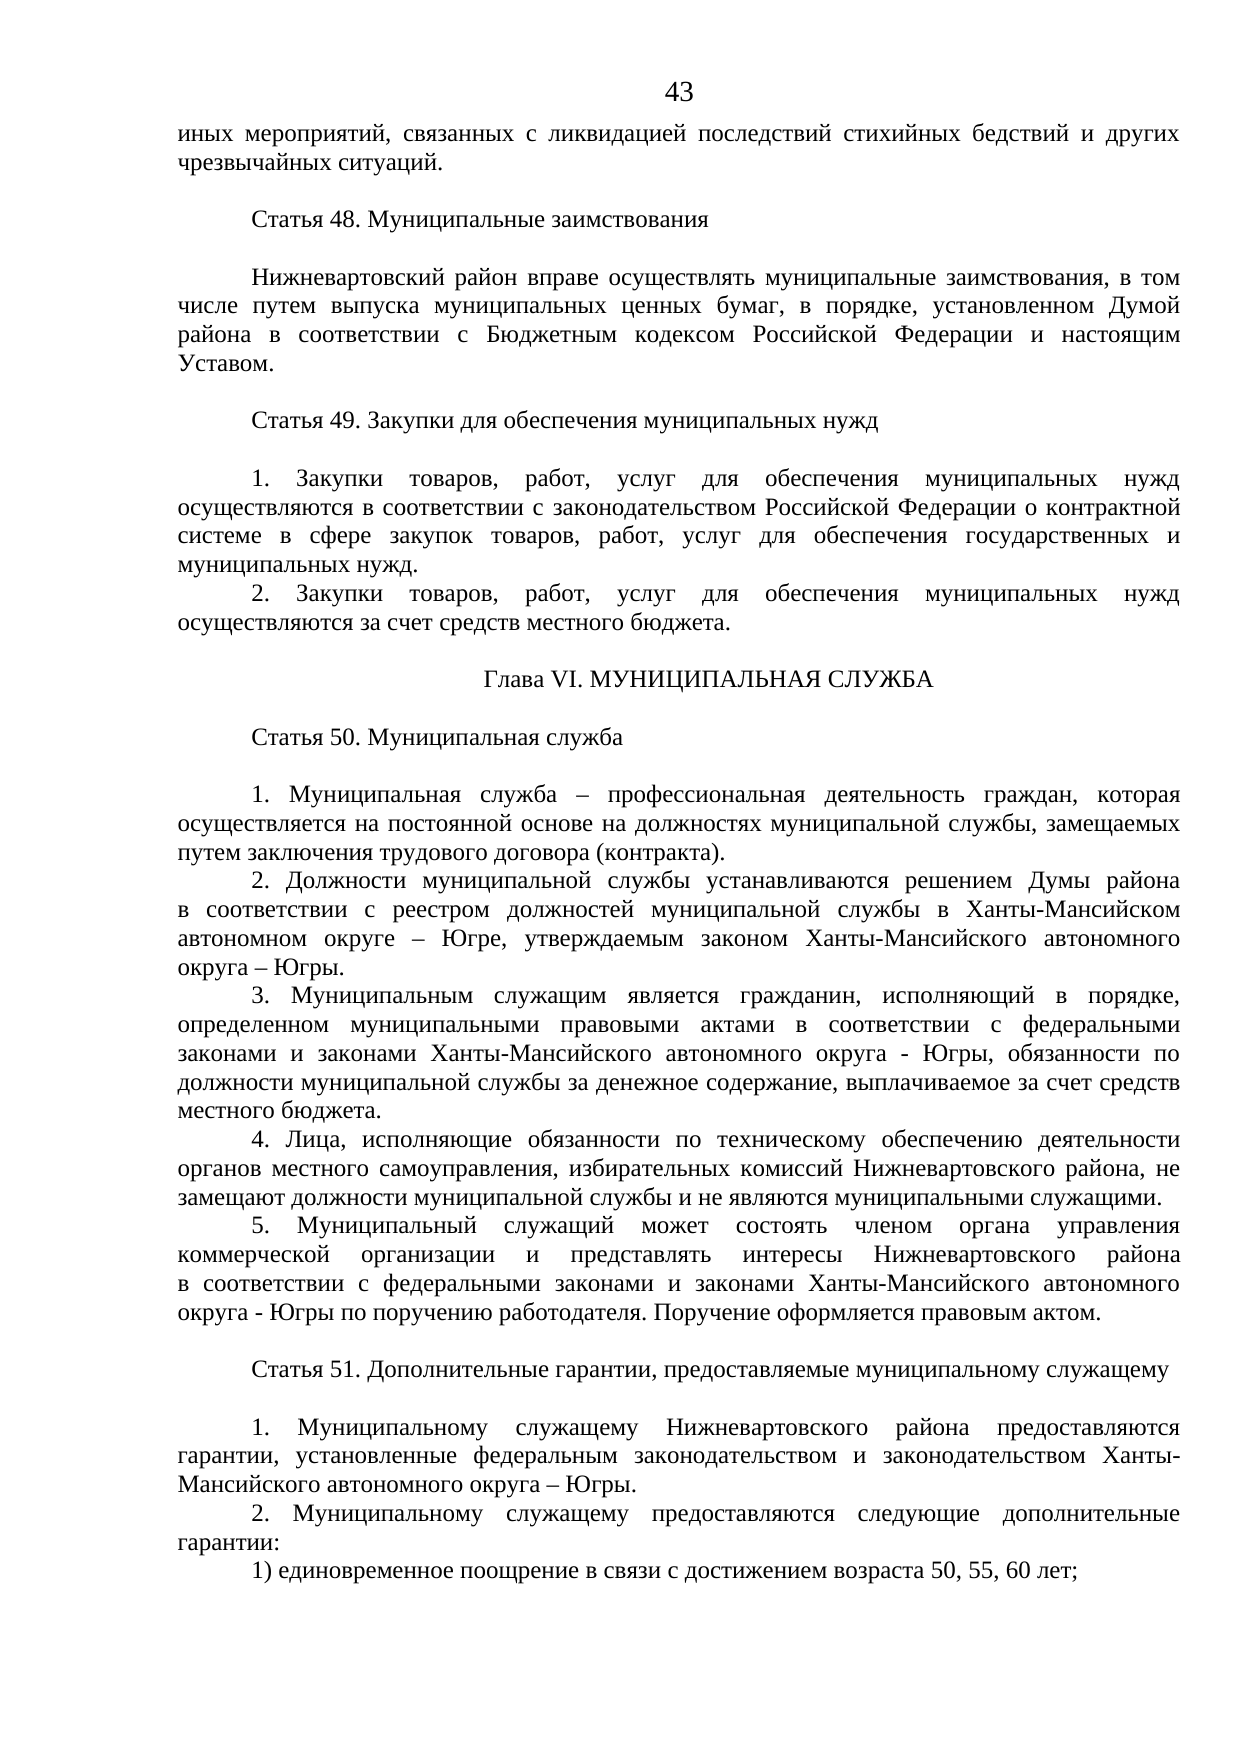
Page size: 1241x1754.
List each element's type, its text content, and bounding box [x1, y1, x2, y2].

text 2. Муниципальному служащему предоставляются следующие дополнительные гарантии: [177, 1498, 1181, 1556]
text 1. Муниципальная служба – профессиональная деятельность граждан, которая осуществляется на постоянной основе на должностях муниципальной службы, замещаемых путем заключения трудового договора (контракта). [177, 779, 1181, 866]
text Статья 51. Дополнительные гарантии, предоставляемые муниципальному служащему [177, 1354, 1181, 1383]
text 5. Муниципальный служащий может состоять членом органа управления коммерческой организации и представлять интересы Нижневартовского района в соответствии с федеральными законами и законами Ханты-Мансийского автономного округа - Югры по поручению работодателя. Поручение оформляется правовым актом. [177, 1211, 1181, 1326]
text 4. Лица, исполняющие обязанности по техническому обеспечению деятельности органов местного самоуправления, избирательных комиссий Нижневартовского района, не замещают должности муниципальной службы и не являются муниципальными служащими. [177, 1124, 1181, 1211]
text 2. Закупки товаров, работ, услуг для обеспечения муниципальных нужд осуществляются за счет средств местного бюджета. [177, 578, 1181, 636]
text 1. Закупки товаров, работ, услуг для обеспечения муниципальных нужд осуществляются в соответствии с законодательством Российской Федерации о контрактной системе в сфере закупок товаров, работ, услуг для обеспечения государственных и муниципальных нужд. [177, 463, 1181, 578]
text Статья 48. Муниципальные заимствования [177, 204, 1181, 233]
text Статья 49. Закупки для обеспечения муниципальных нужд [177, 406, 1181, 434]
text 1) единовременное поощрение в связи с достижением возраста 50, 55, 60 лет; [177, 1556, 1181, 1584]
text Нижневартовский район вправе осуществлять муниципальные заимствования, в том числе путем выпуска муниципальных ценных бумаг, в порядке, установленном Думой района в соответствии с Бюджетным кодексом Российской Федерации и настоящим Уставом. [177, 262, 1181, 377]
text Статья 50. Муниципальная служба [177, 722, 1181, 751]
text 2. Должности муниципальной службы устанавливаются решением Думы района в соответствии с реестром должностей муниципальной службы в Ханты-Мансийском автономном округе – Югре, утверждаемым законом Ханты-Мансийского автономного округа – Югры. [177, 866, 1181, 981]
text Глава VI. МУНИЦИПАЛЬНАЯ СЛУЖБА [177, 664, 1181, 693]
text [177, 118, 1181, 176]
text 3. Муниципальным служащим является гражданин, исполняющий в порядке, определенном муниципальными правовыми актами в соответствии с федеральными законами и законами Ханты-Мансийского автономного округа - Югры, обязанности по должности муниципальной службы за денежное содержание, выплачиваемое за счет средств местного бюджета. [177, 981, 1181, 1124]
text 1. Муниципальному служащему Нижневартовского района предоставляются гарантии, установленные федеральным законодательством и законодательством Ханты-Мансийского автономного округа – Югры. [177, 1412, 1181, 1498]
